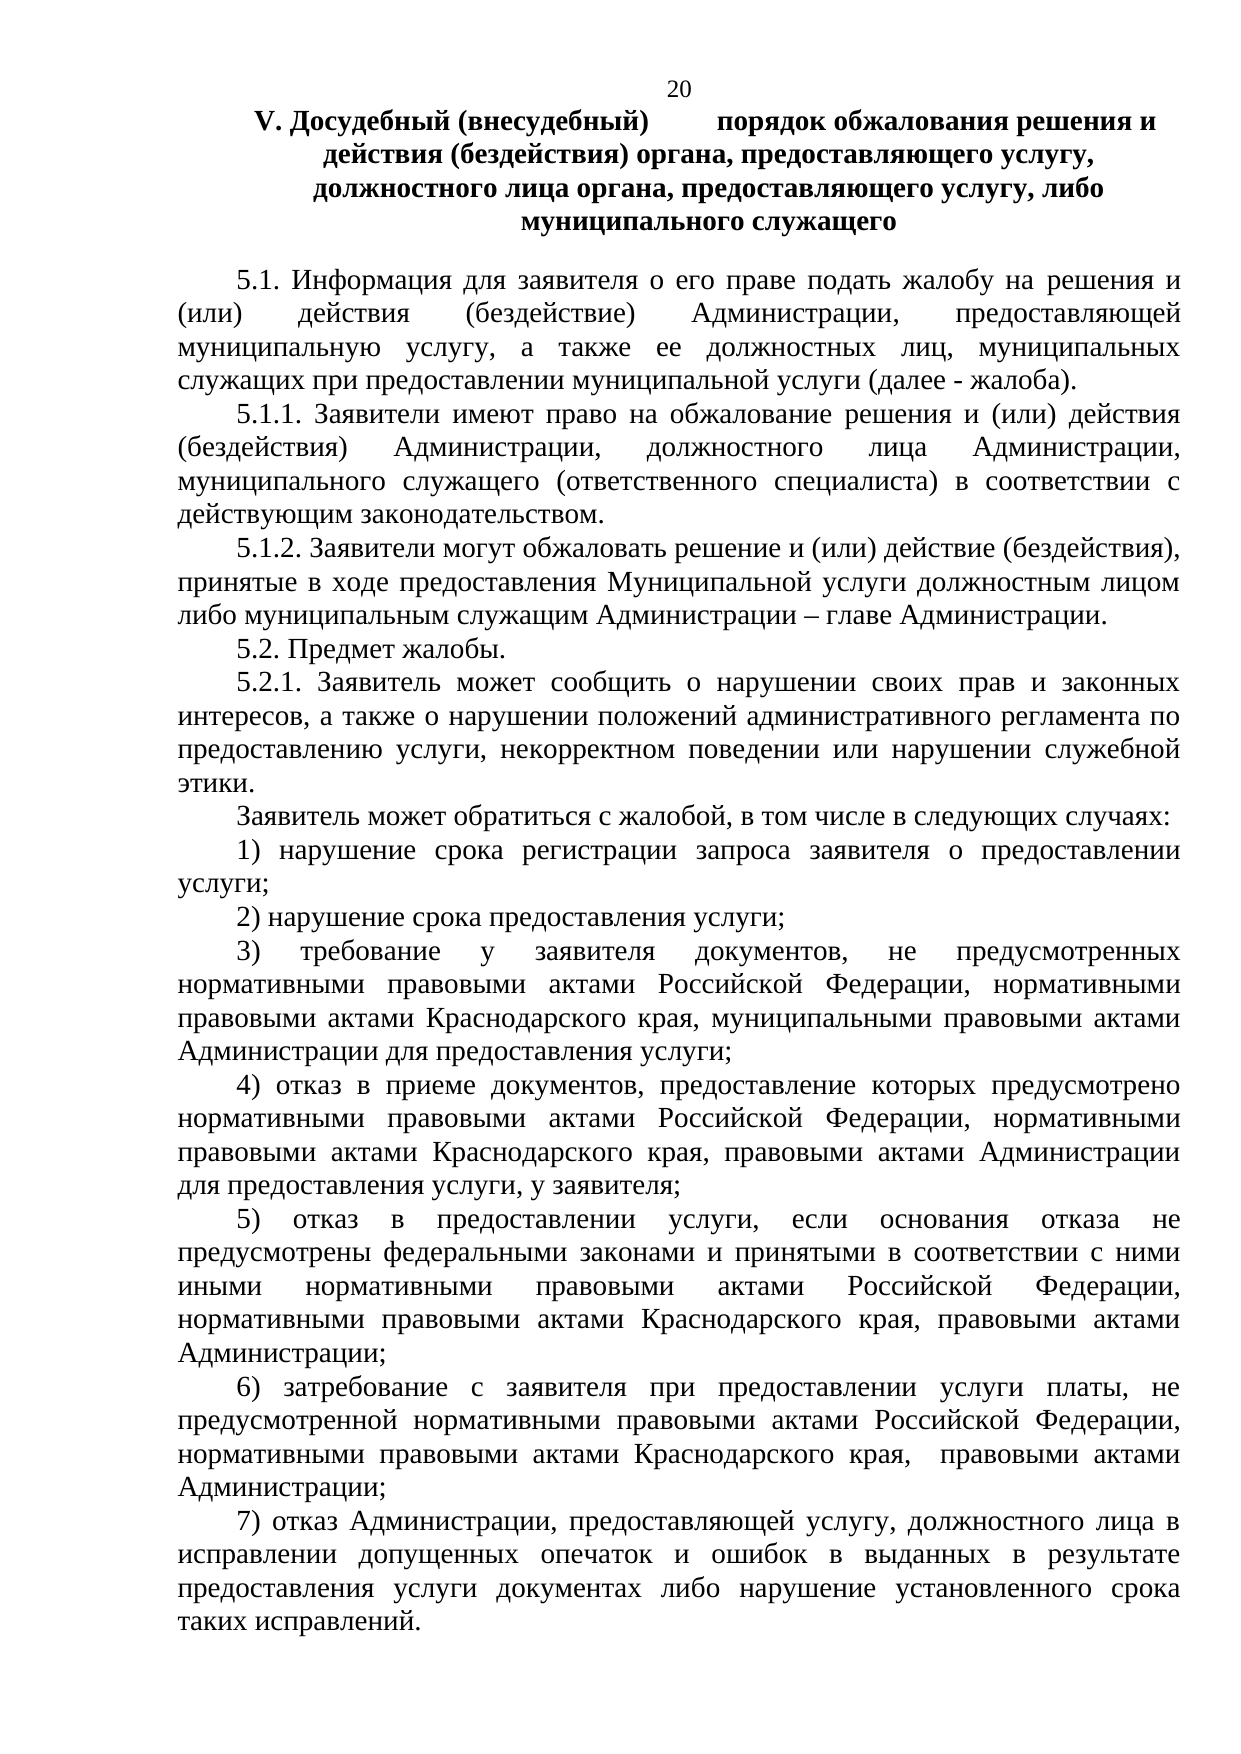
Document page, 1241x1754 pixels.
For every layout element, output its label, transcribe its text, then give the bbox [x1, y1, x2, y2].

text 3) требование у заявителя документов, не предусмотренных нормативными правовыми актами Российской Федерации, нормативными правовыми актами Краснодарского края, муниципальными правовыми актами Администрации для предоставления услуги; [177, 933, 1181, 1067]
text 4) отказ в приеме документов, предоставление которых предусмотрено нормативными правовыми актами Российской Федерации, нормативными правовыми актами Краснодарского края, правовыми актами Администрации для предоставления услуги, у заявителя; [177, 1067, 1181, 1201]
text 5.2.1. Заявитель может сообщить о нарушении своих прав и законных интересов, а также о нарушении положений административного регламента по предоставлению услуги, некорректном поведении или нарушении служебной этики. [177, 664, 1181, 798]
text 5.1.1. Заявители имеют право на обжалование решения и (или) действия (бездействия) Администрации, должностного лица Администрации, муниципального служащего (ответственного специалиста) в соответствии с действующим законодательством. [177, 396, 1181, 530]
text 5.1.2. Заявители могут обжаловать решение и (или) действие (бездействия), принятые в ходе предоставления Муниципальной услуги должностным лицом либо муниципальным служащим Администрации – главе Администрации. [177, 530, 1181, 631]
text 1) нарушение срока регистрации запроса заявителя о предоставлении услуги; [177, 832, 1181, 899]
text 7) отказ Администрации, предоставляющей услугу, должностного лица в исправлении допущенных опечаток и ошибок в выданных в результате предоставления услуги документах либо нарушение установленного срока таких исправлений. [177, 1503, 1181, 1637]
text 5) отказ в предоставлении услуги, если основания отказа не предусмотрены федеральными законами и принятыми в соответствии с ними иными нормативными правовыми актами Российской Федерации, нормативными правовыми актами Краснодарского края, правовыми актами Администрации; [177, 1201, 1181, 1369]
text V. Досудебный (внесудебный) порядок обжалования решения и действия (бездействия) органа, предоставляющего услугу, должностного лица органа, предоставляющего услугу, либо муниципального служащего [236, 103, 1181, 237]
text 2) нарушение срока предоставления услуги; [177, 899, 1181, 933]
text Заявитель может обратиться с жалобой, в том числе в следующих случаях: [177, 798, 1181, 832]
text 6) затребование с заявителя при предоставлении услуги платы, не предусмотренной нормативными правовыми актами Российской Федерации, нормативными правовыми актами Краснодарского края, правовыми актами Администрации; [177, 1369, 1181, 1503]
text 5.2. Предмет жалобы. [177, 631, 1181, 664]
text 5.1. Информация для заявителя о его праве подать жалобу на решения и (или) действия (бездействие) Администрации, предоставляющей муниципальную услугу, а также ее должностных лиц, муниципальных служащих при предоставлении муниципальной услуги (далее - жалоба). [177, 262, 1181, 396]
